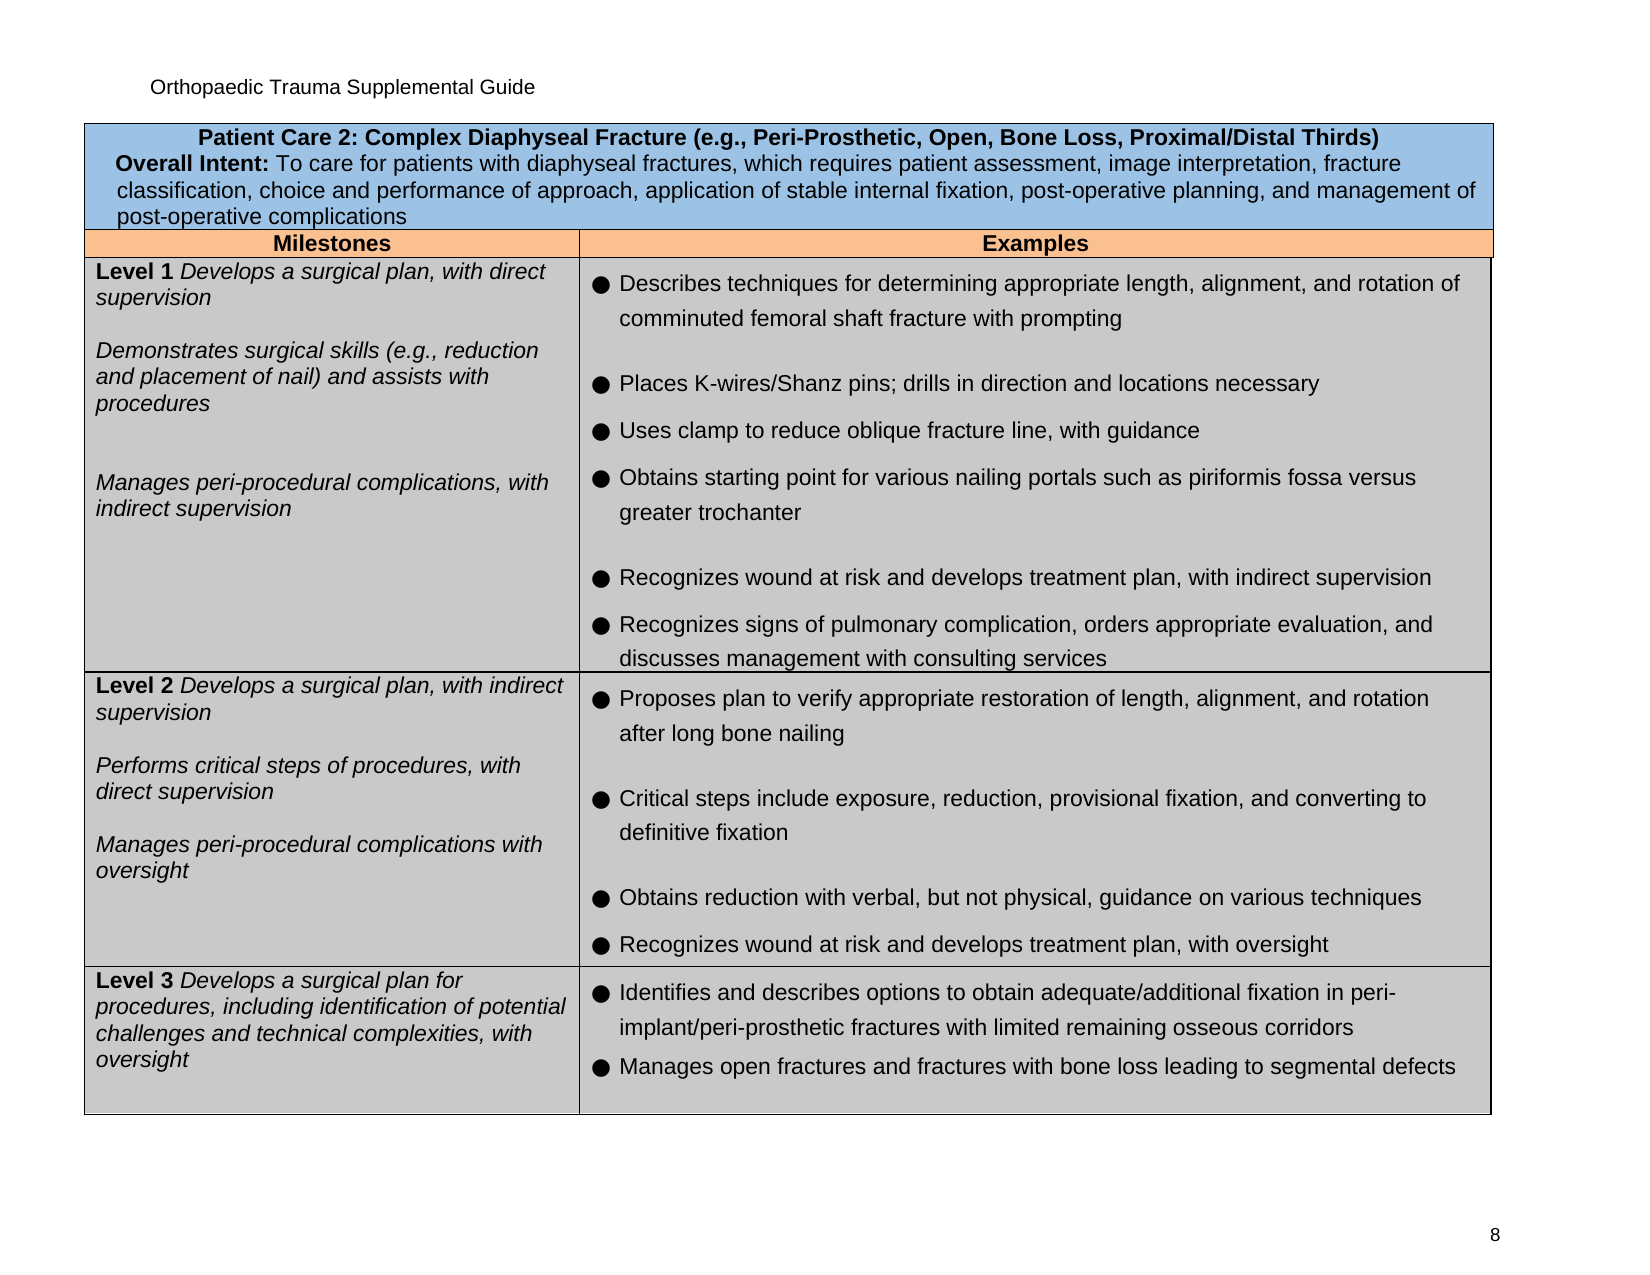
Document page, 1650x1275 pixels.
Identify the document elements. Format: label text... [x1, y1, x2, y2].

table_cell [85, 967, 579, 1113]
table_cell Proposes plan to verify appropriate restoration of length, alignment, and rotation after long bone nailing Critical steps include exposure, reduction, provisional fixation, and converting to definitive fixation Obtains reduction with verbal, but not physical, guidance on various techniques Recognizes wound at risk and develops treatment plan, with oversight [580, 673, 1490, 966]
table_cell Level 1 Develops a surgical plan, with direct supervision Demonstrates surgical skills (e.g., reduction and placement of nail) and assists with procedures Manages peri-procedural complications, with indirect supervision [85, 258, 579, 671]
table_cell Examples [580, 230, 1493, 257]
table_cell Level 2 Develops a surgical plan, with indirect supervision Performs critical steps of procedures, with direct supervision Manages peri-procedural complications with oversight [85, 673, 579, 966]
table_cell Milestones [85, 230, 579, 257]
table_cell Describes techniques for determining appropriate length, alignment, and rotation of comminuted femoral shaft fracture with prompting Places K-wires/Shanz pins; drills in direction and locations necessary Uses clamp to reduce oblique fracture line, with guidance Obtains starting point for various nailing portals such as piriformis fossa versus greater trochanter Recognizes wound at risk and develops treatment plan, with indirect supervision Recognizes signs of pulmonary complication, orders appropriate evaluation, and discusses management with consulting services [580, 258, 1490, 671]
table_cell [580, 967, 1490, 1113]
table_header Patient Care 2: Complex Diaphyseal Fracture (e.g., Peri-Prosthetic, Open, Bone Loss, Proximal/Distal Thirds) Overall Intent: To care for patients with diaphyseal fractures, which requires patient assessment, image interpretation, fracture classification, choice and performance of approach, application of stable internal fixation, post-operative planning, and management of post-operative complications [85, 124, 1493, 229]
